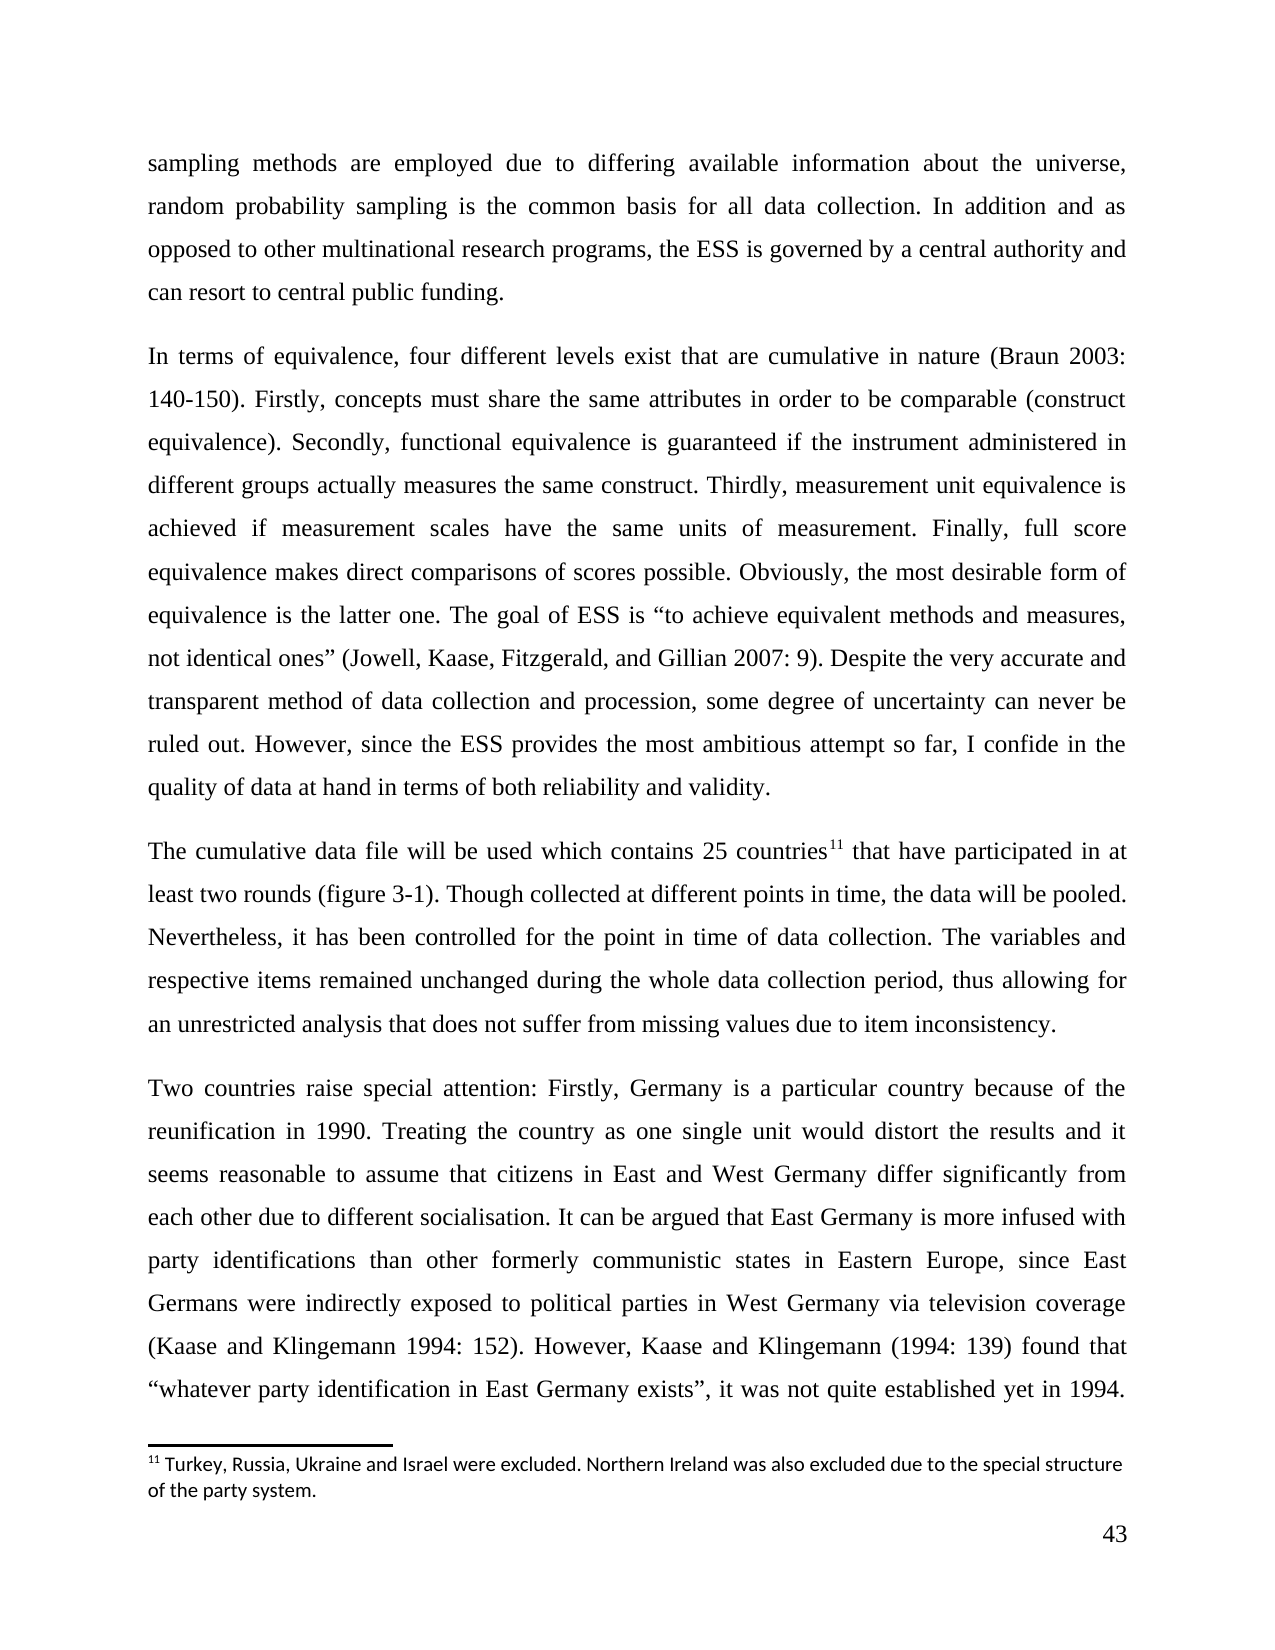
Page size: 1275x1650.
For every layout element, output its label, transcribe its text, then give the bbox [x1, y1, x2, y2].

text In terms of equivalence, four different levels exist that are cumulative in nature (Braun 2003: 140-150). Firstly, concepts must share the same attributes in order to be comparable (construct equivalence). Secondly, functional equivalence is guaranteed if the instrument administered in different groups actually measures the same construct. Thirdly, measurement unit equivalence is achieved if measurement scales have the same units of measurement. Finally, full score equivalence makes direct comparisons of scores possible. Obviously, the most desirable form of equivalence is the latter one. The goal of ESS is “to achieve equivalent methods and measures, not identical ones” (Jowell, Kaase, Fitzgerald, and Gillian 2007: 9). Despite the very accurate and transparent method of data collection and procession, some degree of uncertainty can never be ruled out. However, since the ESS provides the most ambitious attempt so far, I confide in the quality of data at hand in terms of both reliability and validity. [148, 341, 1127, 801]
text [148, 148, 1127, 306]
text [148, 1073, 1127, 1403]
text The cumulative data file will be used which contains 25 countries that have participated in at least two rounds (figure 3-1). Though collected at different points in time, the data will be pooled. Nevertheless, it has been controlled for the point in time of data collection. The variables and respective items remained unchanged during the whole data collection period, thus allowing for an unrestricted analysis that does not suffer from missing values due to item inconsistency. [148, 836, 1127, 1037]
